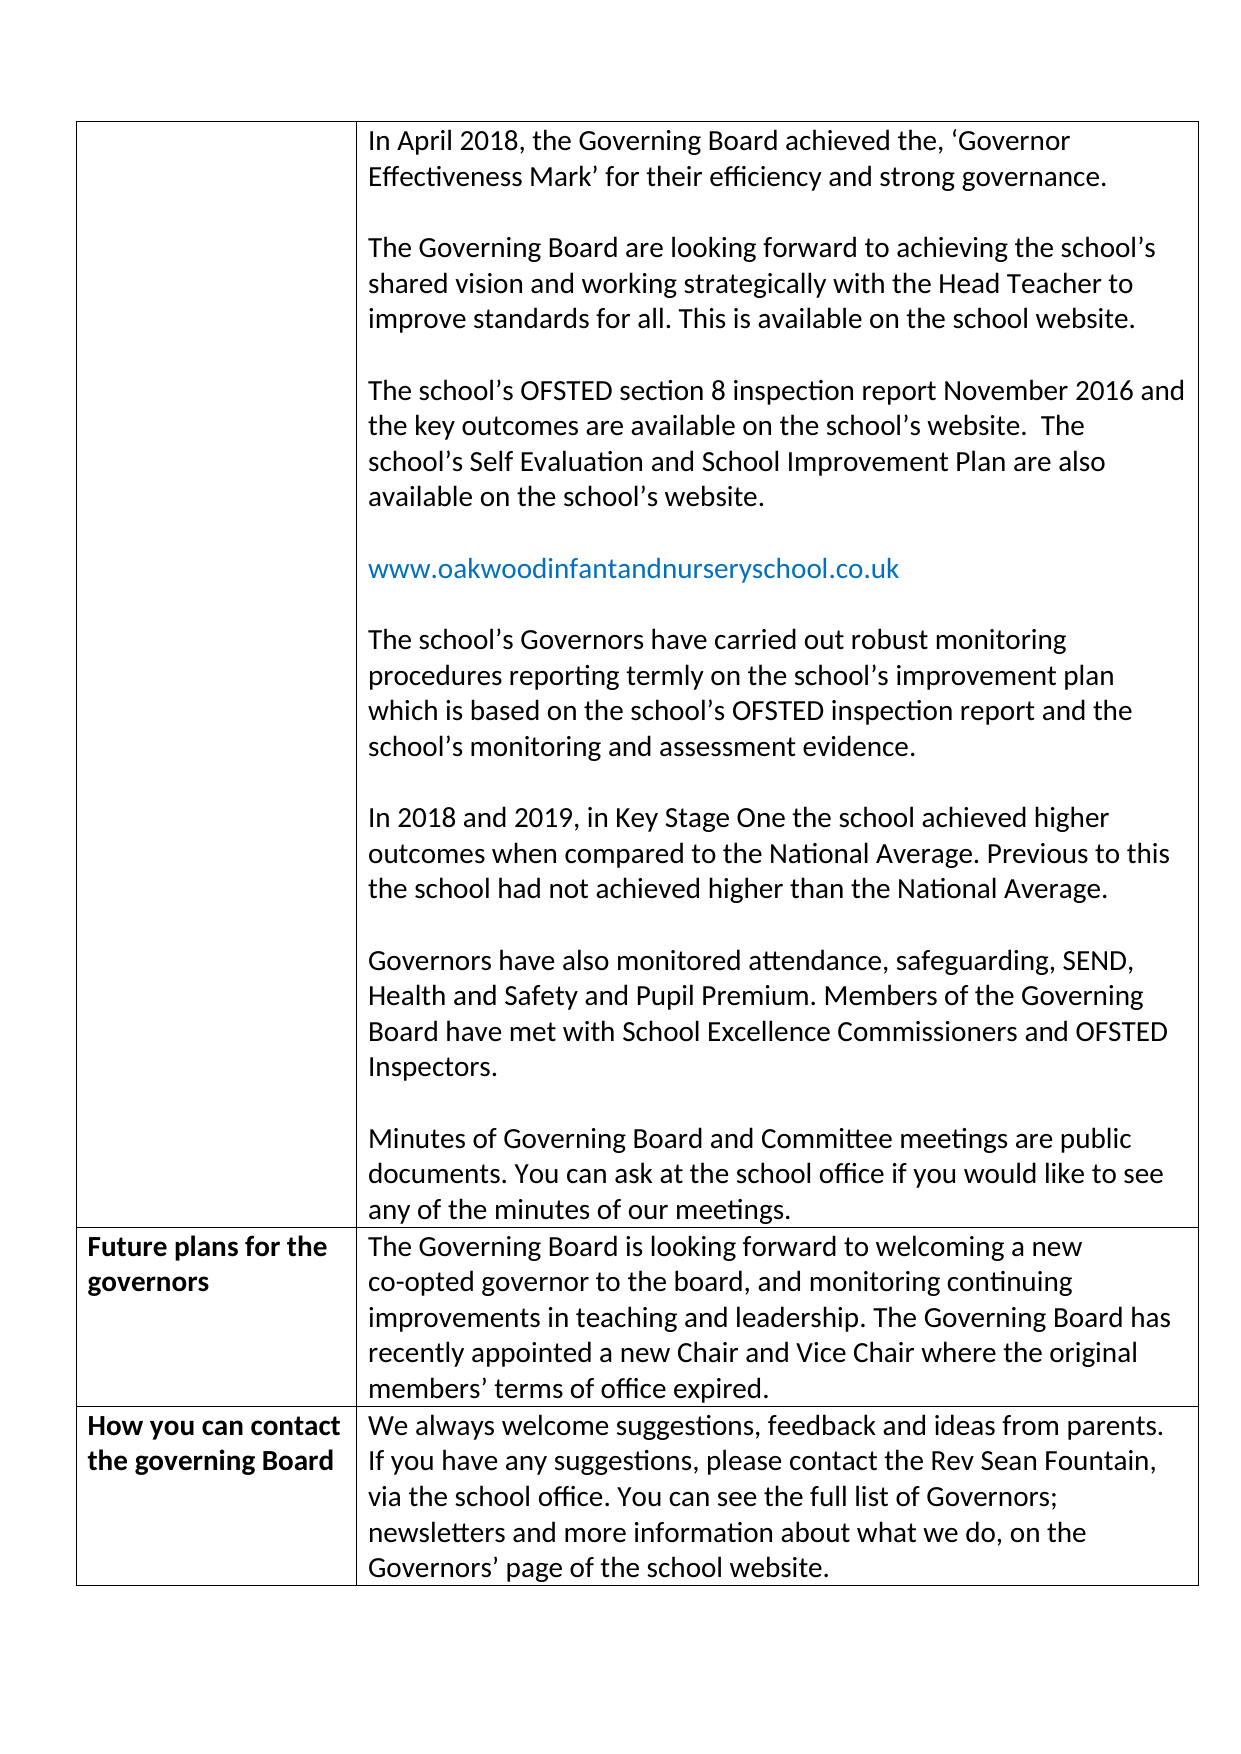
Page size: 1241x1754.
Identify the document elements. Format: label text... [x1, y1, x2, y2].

table_cell How you can contact the governing Board [77, 1407, 356, 1585]
table_cell We always welcome suggestions, feedback and ideas from parents. If you have any suggestions, please contact the Rev Sean Fountain, via the school office. You can see the full list of Governors; newsletters and more information about what we do, on the Governors’ page of the school website. [357, 1407, 1198, 1585]
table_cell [357, 122, 1198, 1227]
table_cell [77, 122, 356, 1227]
table_cell The Governing Board is looking forward to welcoming a new co-opted governor to the board, and monitoring continuing improvements in teaching and leadership. The Governing Board has recently appointed a new Chair and Vice Chair where the original members’ terms of office expired. [357, 1228, 1198, 1406]
table_cell Future plans for the governors [77, 1228, 356, 1406]
